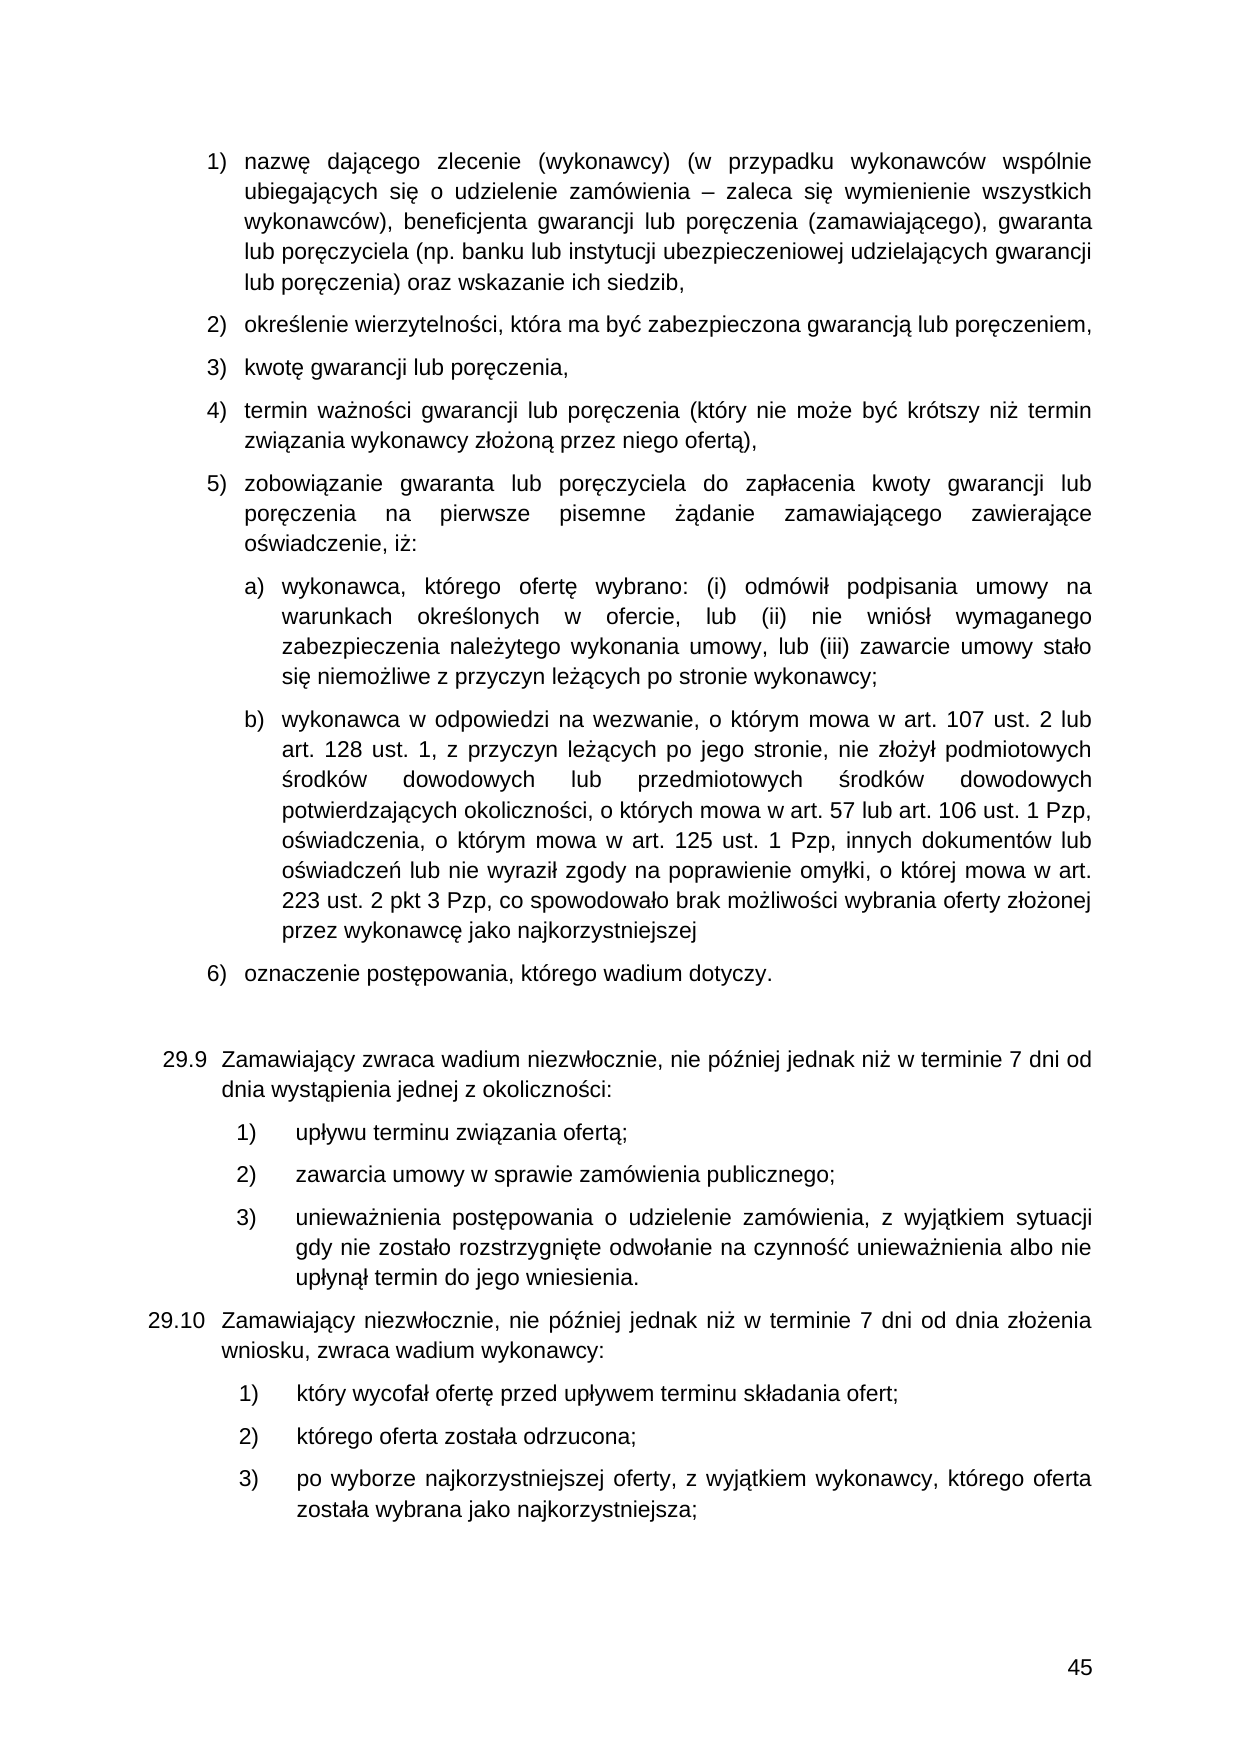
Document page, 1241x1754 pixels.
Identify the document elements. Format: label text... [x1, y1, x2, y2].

list wykonawca, którego ofertę wybrano: (i) odmówił podpisania umowy na warunkach określonych w ofercie, lub (ii) nie wniósł wymaganego zabezpieczenia należytego wykonania umowy, lub (iii) zawarcie umowy stało się niemożliwe z przyczyn leżących po stronie wykonawcy; [244, 573, 1093, 689]
list który wycofał ofertę przed upływem terminu składania ofert; [259, 1380, 1093, 1406]
list upływu terminu związania ofertą; [236, 1118, 1093, 1145]
list wykonawca w odpowiedzi na wezwanie, o którym mowa w art. 107 ust. 2 lub art. 128 ust. 1, z przyczyn leżących po jego stronie, nie złożył podmiotowych środków dowodowych lub przedmiotowych środków dowodowych potwierdzających okoliczności, o których mowa w art. 57 lub art. 106 ust. 1 Pzp, oświadczenia, o którym mowa w art. 125 ust. 1 Pzp, innych dokumentów lub oświadczeń lub nie wyraził zgody na poprawienie omyłki, o której mowa w art. 223 ust. 2 pkt 3 Pzp, co spowodowało brak możliwości wybrania oferty złożonej przez wykonawcę jako najkorzystniejszej [244, 706, 1093, 944]
list zawarcia umowy w sprawie zamówienia publicznego; [236, 1161, 1093, 1187]
list Zamawiający niezwłocznie, nie później jednak niż w terminie 7 dni od dnia złożenia wniosku, zwraca wadium wykonawcy: [148, 1307, 1093, 1363]
list określenie wierzytelności, która ma być zabezpieczona gwarancją lub poręczeniem, [207, 311, 1093, 337]
list którego oferta została odrzucona; [259, 1423, 1093, 1449]
list zobowiązanie gwaranta lub poręczyciela do zapłacenia kwoty gwarancji lub poręczenia na pierwsze pisemne żądanie zamawiającego zawierające oświadczenie, iż: [207, 469, 1093, 556]
list kwotę gwarancji lub poręczenia, [207, 354, 1093, 380]
list po wyborze najkorzystniejszej oferty, z wyjątkiem wykonawcy, którego oferta została wybrana jako najkorzystniejsza; [259, 1465, 1093, 1522]
list oznaczenie postępowania, którego wadium dotyczy. [207, 960, 1093, 986]
list nazwę dającego zlecenie (wykonawcy) (w przypadku wykonawców wspólnie ubiegających się o udzielenie zamówienia – zaleca się wymienienie wszystkich wykonawców), beneficjenta gwarancji lub poręczenia (zamawiającego), gwaranta lub poręczyciela (np. banku lub instytucji ubezpieczeniowej udzielających gwarancji lub poręczenia) oraz wskazanie ich siedzib, [207, 148, 1093, 295]
list unieważnienia postępowania o udzielenie zamówienia, z wyjątkiem sytuacji gdy nie zostało rozstrzygnięte odwołanie na czynność unieważnienia albo nie upłynął termin do jego wniesienia. [236, 1204, 1093, 1291]
list Zamawiający zwraca wadium niezwłocznie, nie później jednak niż w terminie 7 dni od dnia wystąpienia jednej z okoliczności: [162, 1046, 1093, 1102]
list termin ważności gwarancji lub poręczenia (który nie może być krótszy niż termin związania wykonawcy złożoną przez niego ofertą), [207, 397, 1093, 453]
